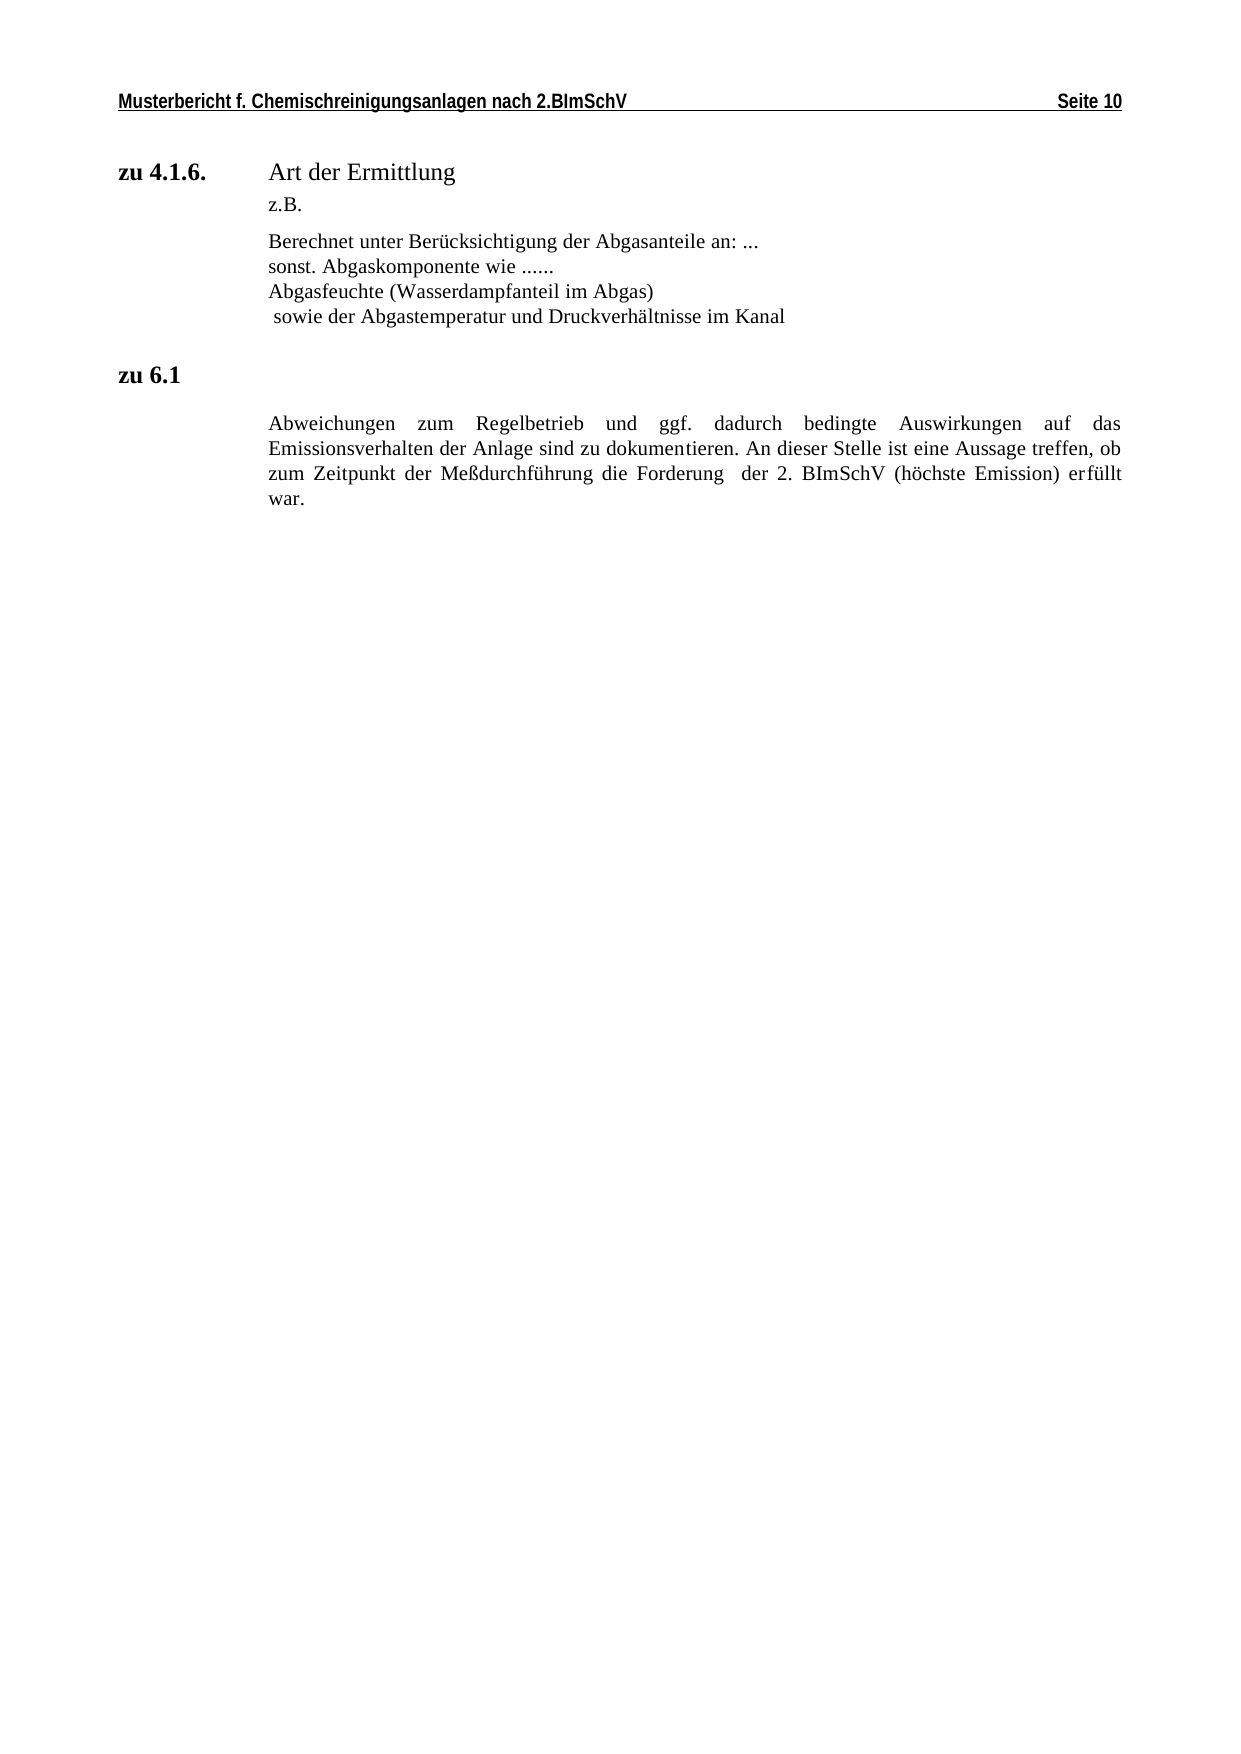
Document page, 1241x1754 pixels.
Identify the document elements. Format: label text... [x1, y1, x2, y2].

subtitle zu 6.1 [118, 360, 1122, 389]
text z.B. [268, 191, 1122, 216]
subtitle zu 4.1.6. Art der Ermittlung [118, 160, 1122, 185]
text Berechnet unter Berücksichtigung der Abgasanteile an: ... sonst. Abgaskomponente wie ...... Abgasfeuchte (Wasserdampfanteil im Abgas) sowie der Abgastemperatur und Druckverhältnisse im Kanal [268, 229, 1122, 329]
text Abweichungen zum Regelbetrieb und ggf. dadurch bedingte Auswirkungen auf das Emissionsverhalten der Anlage sind zu dokumentieren. An dieser Stelle ist eine Aussage treffen, ob zum Zeitpunkt der Meßdurchführung die Forderung der 2. BImSchV (höchste Emission) erfüllt war. [268, 410, 1122, 510]
